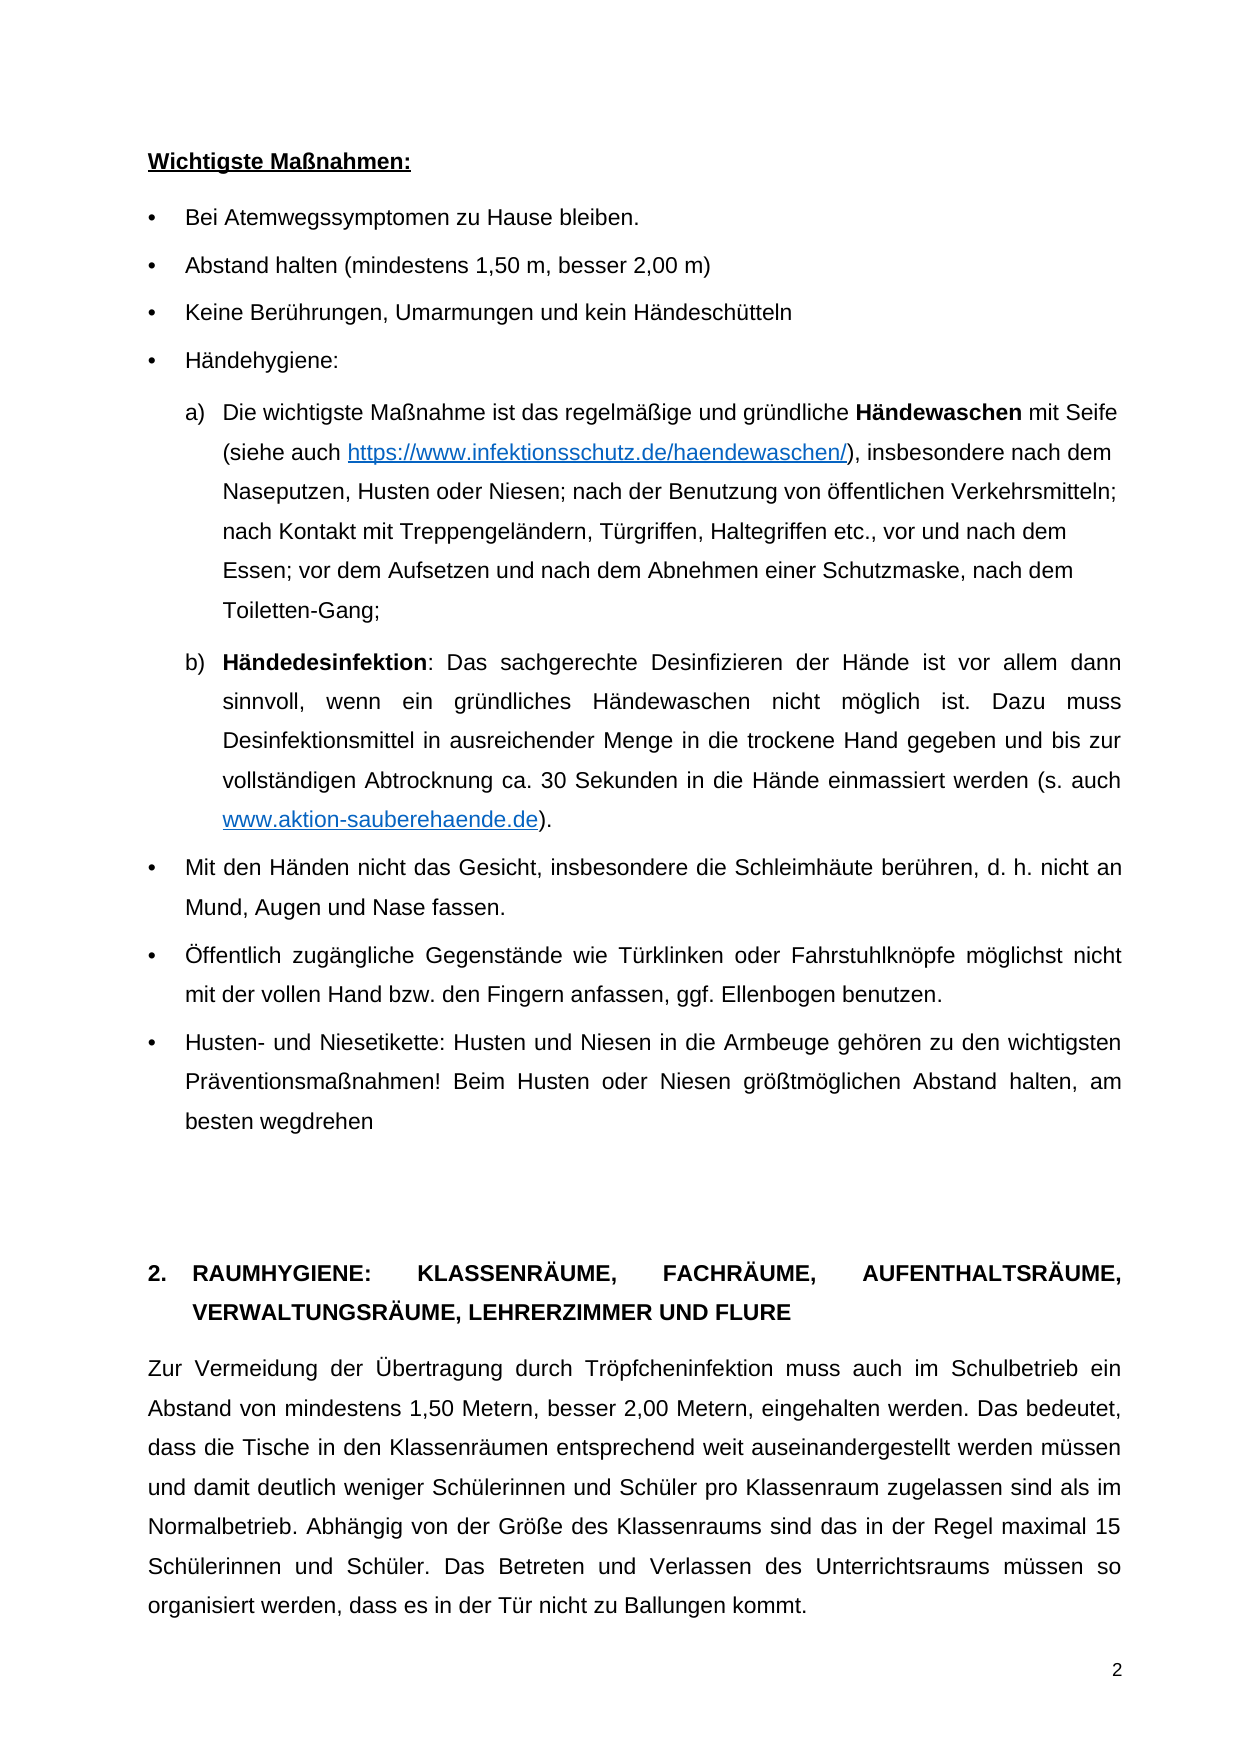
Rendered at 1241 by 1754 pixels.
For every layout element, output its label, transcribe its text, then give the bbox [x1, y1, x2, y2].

list Bei Atemwegssymptomen zu Hause bleiben. [148, 204, 1122, 230]
text 2. RAUMHYGIENE: KLASSENRÄUME, FACHRÄUME, AUFENTHALTSRÄUME, VERWALTUNGSRÄUME, LEHRERZIMMER UND FLURE [148, 1259, 1122, 1325]
list Mit den Händen nicht das Gesicht, insbesondere die Schleimhäute berühren, d. h. nicht an Mund, Augen und Nase fassen. [148, 854, 1122, 920]
list Öffentlich zugängliche Gegenstände wie Türklinken oder Fahrstuhlknöpfe möglichst nicht mit der vollen Hand bzw. den Fingern anfassen, ggf. Ellenbogen benutzen. [148, 942, 1122, 1007]
list Die wichtigste Maßnahme ist das regelmäßige und gründliche Händewaschen mit Seife (siehe auch https://www.infektionsschutz.de/haendewaschen/), insbesondere nach dem Naseputzen, Husten oder Niesen; nach der Benutzung von öffentlichen Verkehrsmitteln; nach Kontakt mit Treppengeländern, Türgriffen, Haltegriffen etc., vor und nach dem Essen; vor dem Aufsetzen und nach dem Abnehmen einer Schutzmaske, nach dem Toiletten-Gang; [185, 399, 1122, 623]
text Zur Vermeidung der Übertragung durch Tröpfcheninfektion muss auch im Schulbetrieb ein Abstand von mindestens 1,50 Metern, besser 2,00 Metern, eingehalten werden. Das bedeutet, dass die Tische in den Klassenräumen entsprechend weit auseinandergestellt werden müssen und damit deutlich weniger Schülerinnen und Schüler pro Klassenraum zugelassen sind als im Normalbetrieb. Abhängig von der Größe des Klassenraums sind das in der Regel maximal 15 Schülerinnen und Schüler. Das Betreten und Verlassen des Unterrichtsraums müssen so organisiert werden, dass es in der Tür nicht zu Ballungen kommt. [148, 1355, 1122, 1618]
list Abstand halten (mindestens 1,50 m, besser 2,00 m) [148, 252, 1122, 278]
text Wichtigste Maßnahmen: [148, 148, 1122, 174]
list Husten- und Niesetikette: Husten und Niesen in die Armbeuge gehören zu den wichtigsten Präventionsmaßnahmen! Beim Husten oder Niesen größtmöglichen Abstand halten, am besten wegdrehen [148, 1029, 1122, 1134]
list Händedesinfektion: Das sachgerechte Desinfizieren der Hände ist vor allem dann sinnvoll, wenn ein gründliches Händewaschen nicht möglich ist. Dazu muss Desinfektionsmittel in ausreichender Menge in die trockene Hand gegeben und bis zur vollständigen Abtrocknung ca. 30 Sekunden in die Hände einmassiert werden (s. auch www.aktion-sauberehaende.de). [185, 648, 1122, 833]
list Händehygiene: [148, 347, 1122, 373]
list Keine Berührungen, Umarmungen und kein Händeschütteln [148, 299, 1122, 326]
